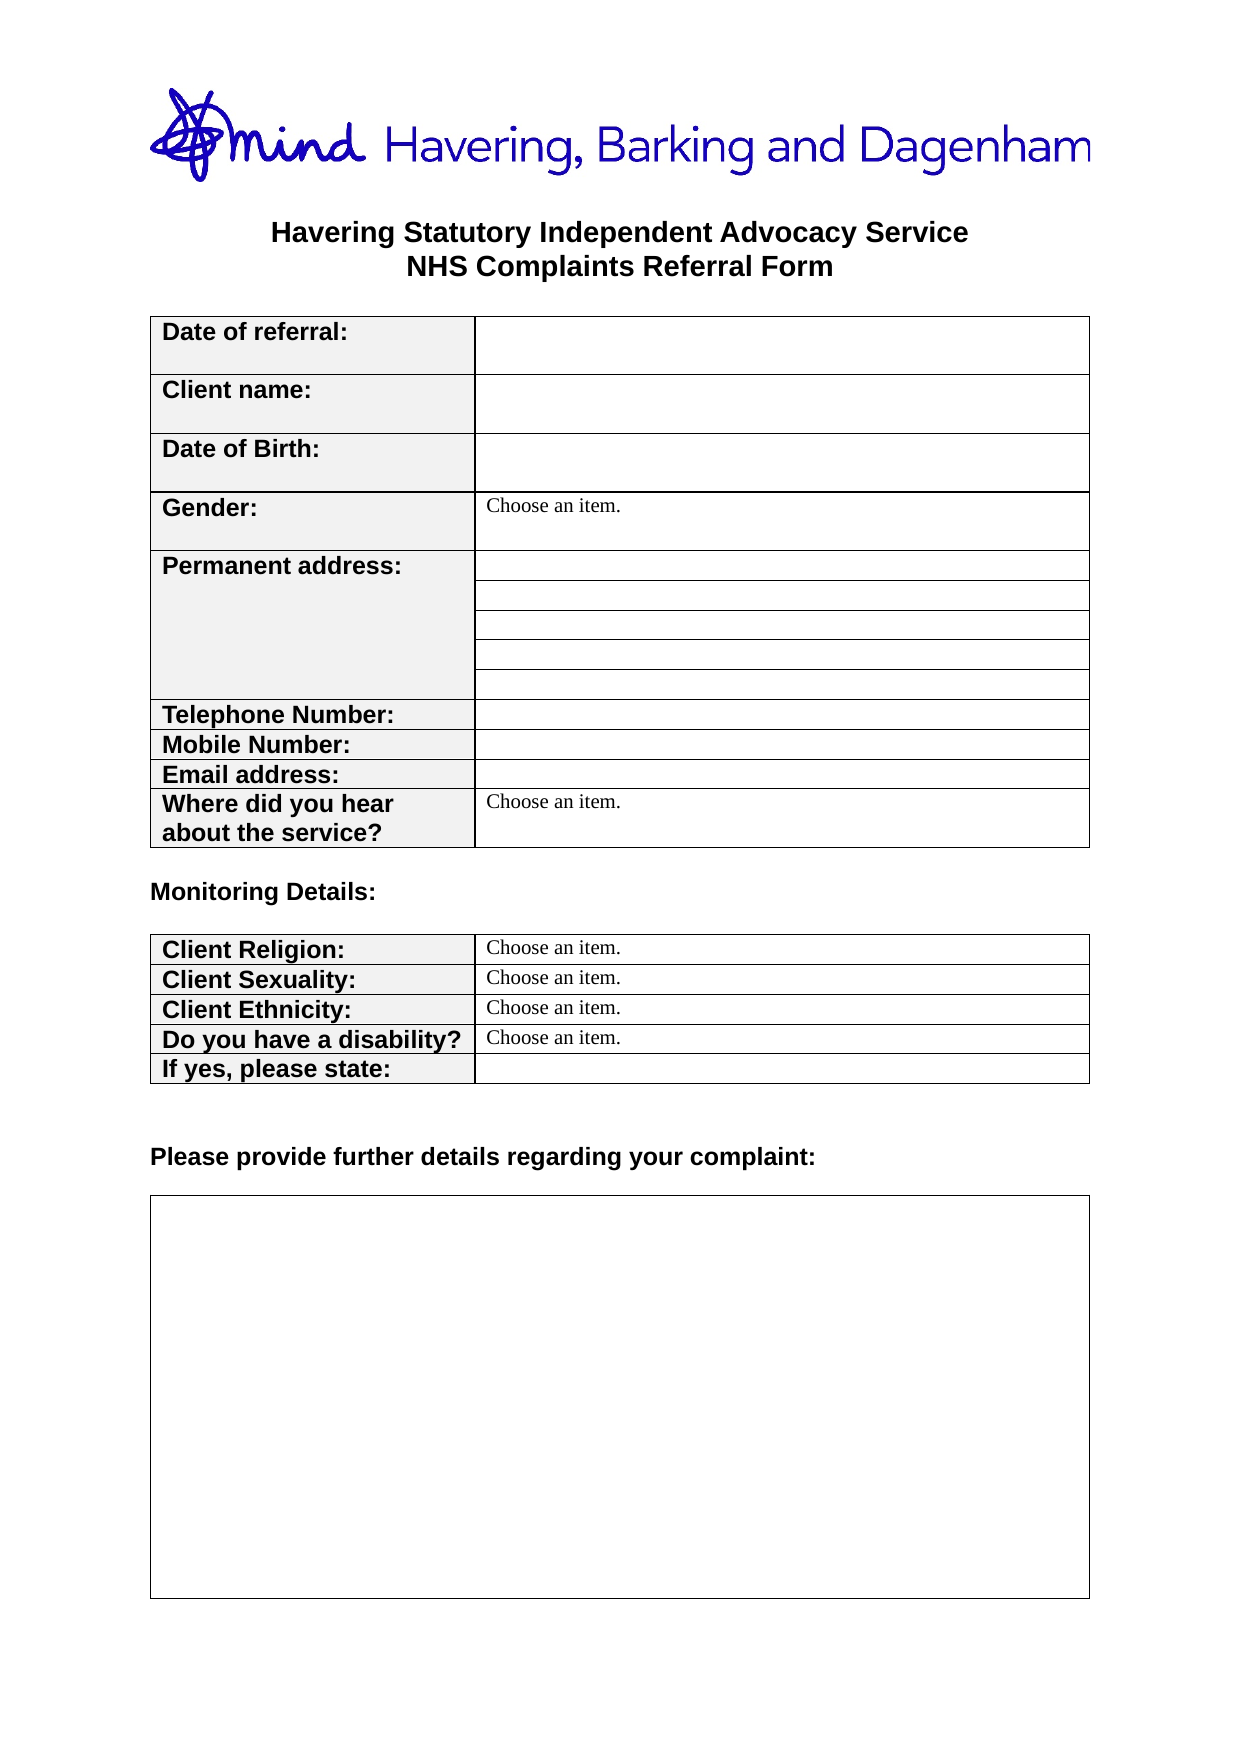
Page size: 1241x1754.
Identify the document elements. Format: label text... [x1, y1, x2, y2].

table_cell Email address: [151, 760, 474, 788]
text Monitoring Details: [150, 877, 1090, 905]
table_cell Gender: [151, 493, 474, 550]
table_header Client Religion: [151, 935, 474, 964]
table_cell Client name: [151, 375, 474, 433]
text NHS Complaints Referral Form [150, 249, 1090, 282]
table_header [151, 1196, 1089, 1598]
table_header Date of referral: [151, 317, 474, 374]
table_cell [476, 611, 1089, 639]
table_cell [476, 434, 1089, 491]
table_cell [476, 700, 1089, 729]
table_cell [476, 670, 1089, 699]
text Please provide further details regarding your complaint: [150, 1142, 1090, 1170]
table_cell [476, 1054, 1089, 1083]
table_cell Mobile Number: [151, 730, 474, 758]
text Havering Statutory Independent Advocacy Service [150, 215, 1090, 249]
table_cell Client Ethnicity: [151, 995, 474, 1023]
table_cell Do you have a disability? [151, 1025, 474, 1053]
table_cell [476, 760, 1089, 788]
table_cell [476, 375, 1089, 433]
picture [150, 88, 1091, 182]
table_cell If yes, please state: [151, 1054, 474, 1083]
table_cell Date of Birth: [151, 434, 474, 491]
table_cell [476, 640, 1089, 669]
table_cell Client Sexuality: [151, 965, 474, 994]
table_cell [476, 581, 1089, 609]
table_cell Where did you hear about the service? [151, 789, 474, 847]
table_header [476, 317, 1089, 374]
table_cell [476, 551, 1089, 580]
table_cell [476, 730, 1089, 758]
table_cell Telephone Number: [151, 700, 474, 729]
table_cell Permanent address: [151, 551, 474, 699]
